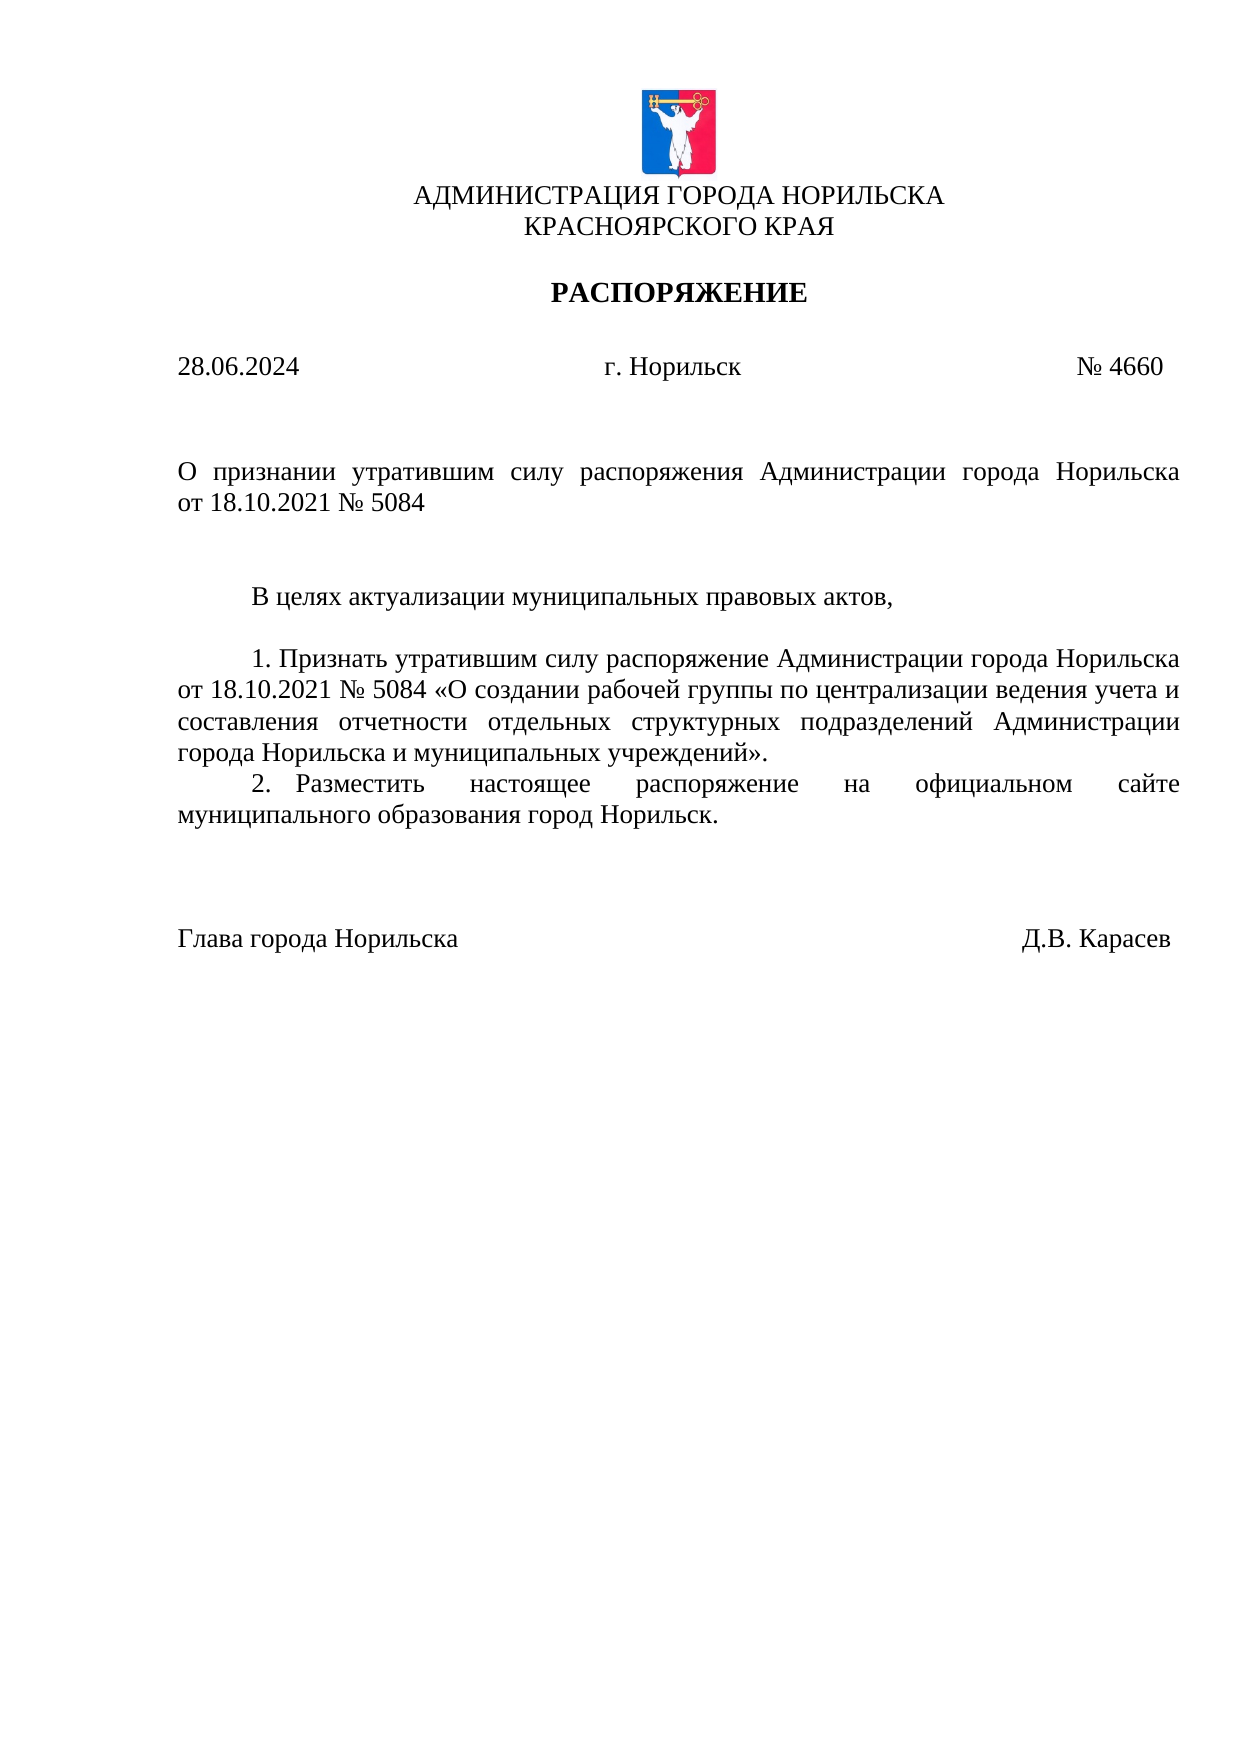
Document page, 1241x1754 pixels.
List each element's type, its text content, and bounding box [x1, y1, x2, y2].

text РАСПОРЯЖЕНИЕ [177, 275, 1181, 309]
text КРАСНОЯРСКОГО КРАЯ [177, 210, 1181, 242]
text 28.06.2024 г. Норильск № 4660 [177, 351, 1181, 382]
text АДМИНИСТРАЦИЯ ГОРОДА НОРИЛЬСКА [177, 181, 1181, 210]
subtitle Глава города Норильска Д.В. Карасев [177, 923, 1181, 954]
text 2. Разместить настоящее распоряжение на официальном сайте муниципального образования город Норильск. [177, 767, 1181, 829]
text 1. Признать утратившим силу распоряжение Администрации города Норильска от 18.10.2021 № 5084 «О создании рабочей группы по централизации ведения учета и составления отчетности отдельных структурных подразделений Администрации города Норильска и муниципальных учреждений». [177, 642, 1181, 767]
text О признании утратившим силу распоряжения Администрации города Норильска от 18.10.2021 № 5084 [177, 455, 1181, 518]
picture [641, 88, 718, 181]
text В целях актуализации муниципальных правовых актов, [177, 580, 1181, 611]
